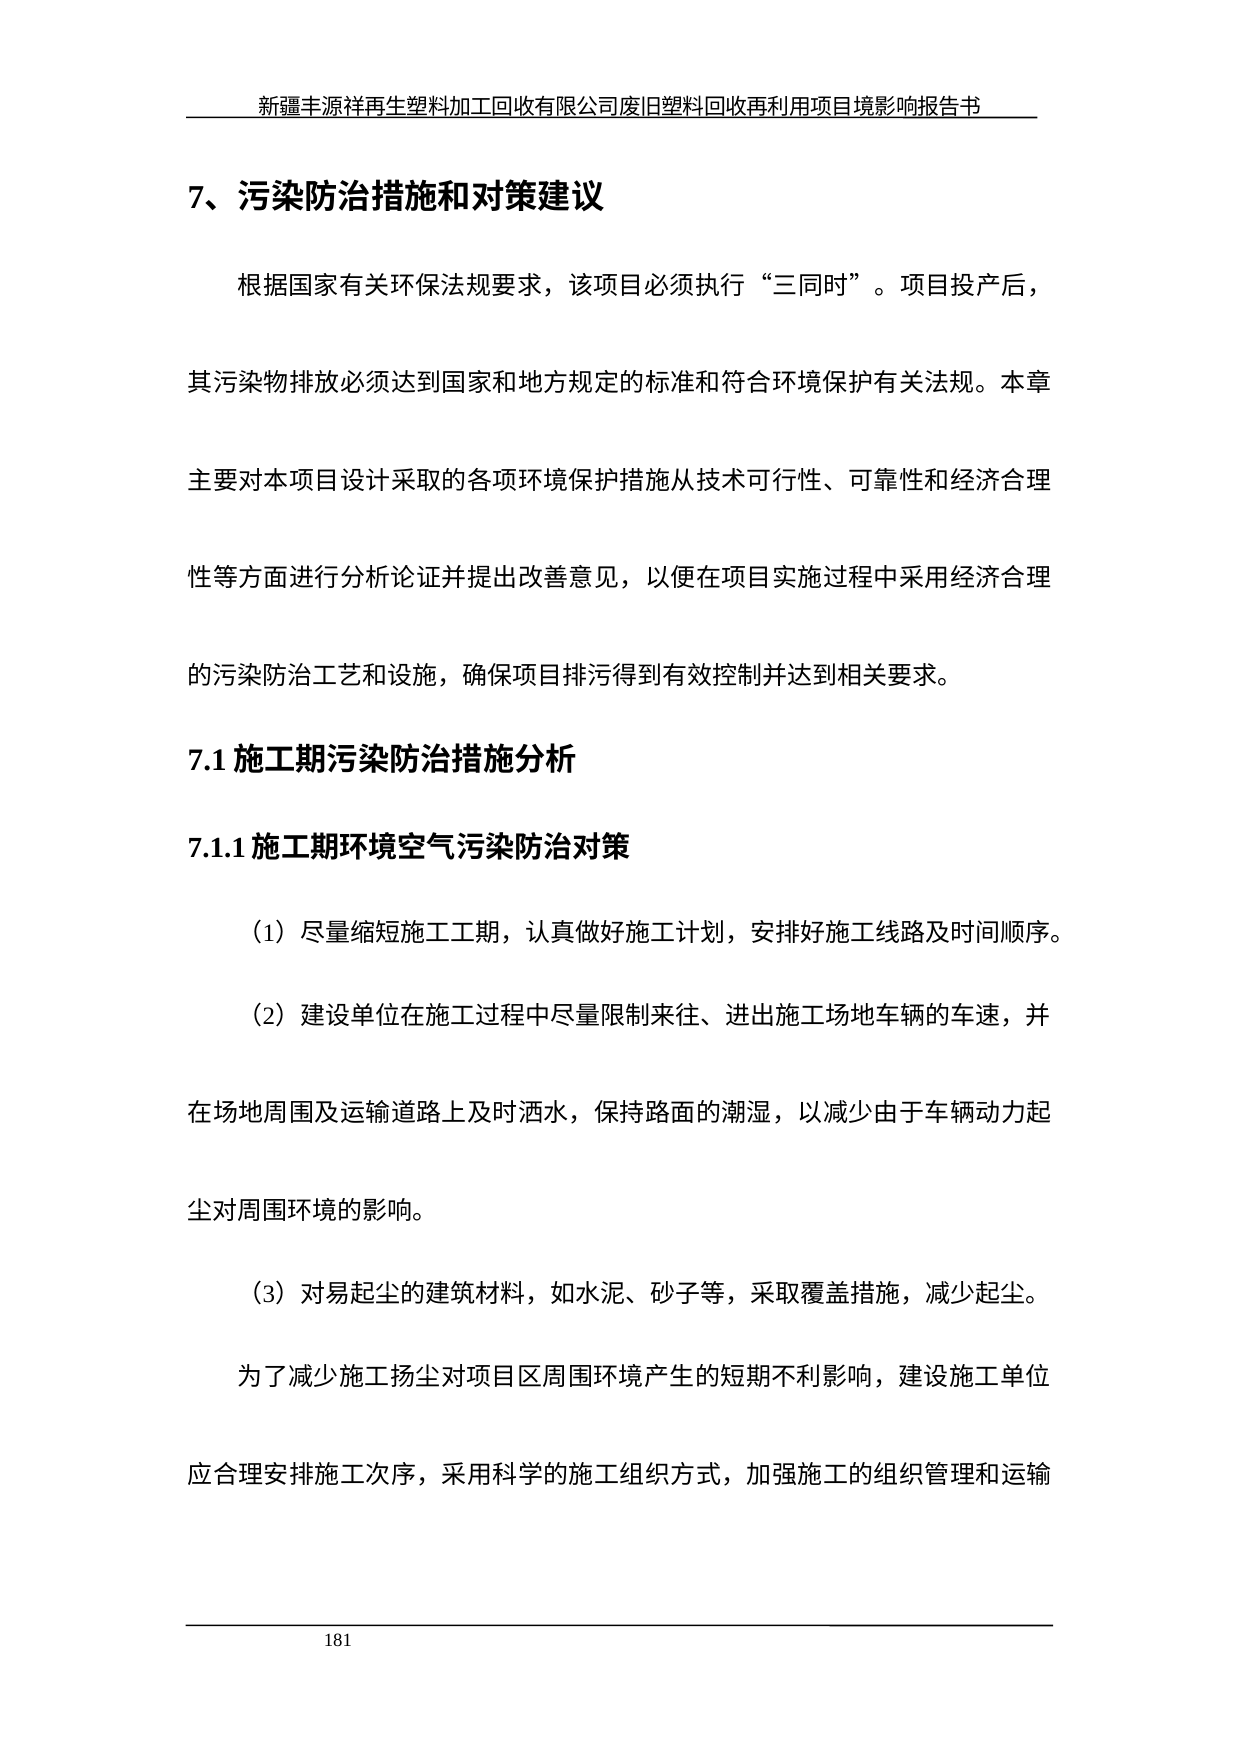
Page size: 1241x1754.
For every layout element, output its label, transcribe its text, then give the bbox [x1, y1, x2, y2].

text （1）尽量缩短施工工期，认真做好施工计划，安排好施工线路及时间顺序。 [187, 898, 1053, 963]
text （3）对易起尘的建筑材料，如水泥、砂子等，采取覆盖措施，减少起尘。 [187, 1259, 1053, 1324]
text 7.1.1施工期环境空气污染防治对策 [187, 812, 1053, 877]
text 根据国家有关环保法规要求，该项目必须执行“三同时”。项目投产后，其污染物排放必须达到国家和地方规定的标准和符合环境保护有关法规。本章主要对本项目设计采取的各项环境保护措施从技术可行性、可靠性和经济合理性等方面进行分析论证并提出改善意见，以便在项目实施过程中采用经济合理的污染防治工艺和设施，确保项目排污得到有效控制并达到相关要求。 [187, 251, 1053, 706]
text 7.1施工期污染防治措施分析 [187, 724, 1053, 789]
text 7、污染防治措施和对策建议 [187, 162, 1053, 227]
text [187, 1342, 1053, 1505]
text （2）建设单位在施工过程中尽量限制来往、进出施工场地车辆的车速，并在场地周围及运输道路上及时洒水，保持路面的潮湿，以减少由于车辆动力起尘对周围环境的影响。 [187, 981, 1053, 1241]
